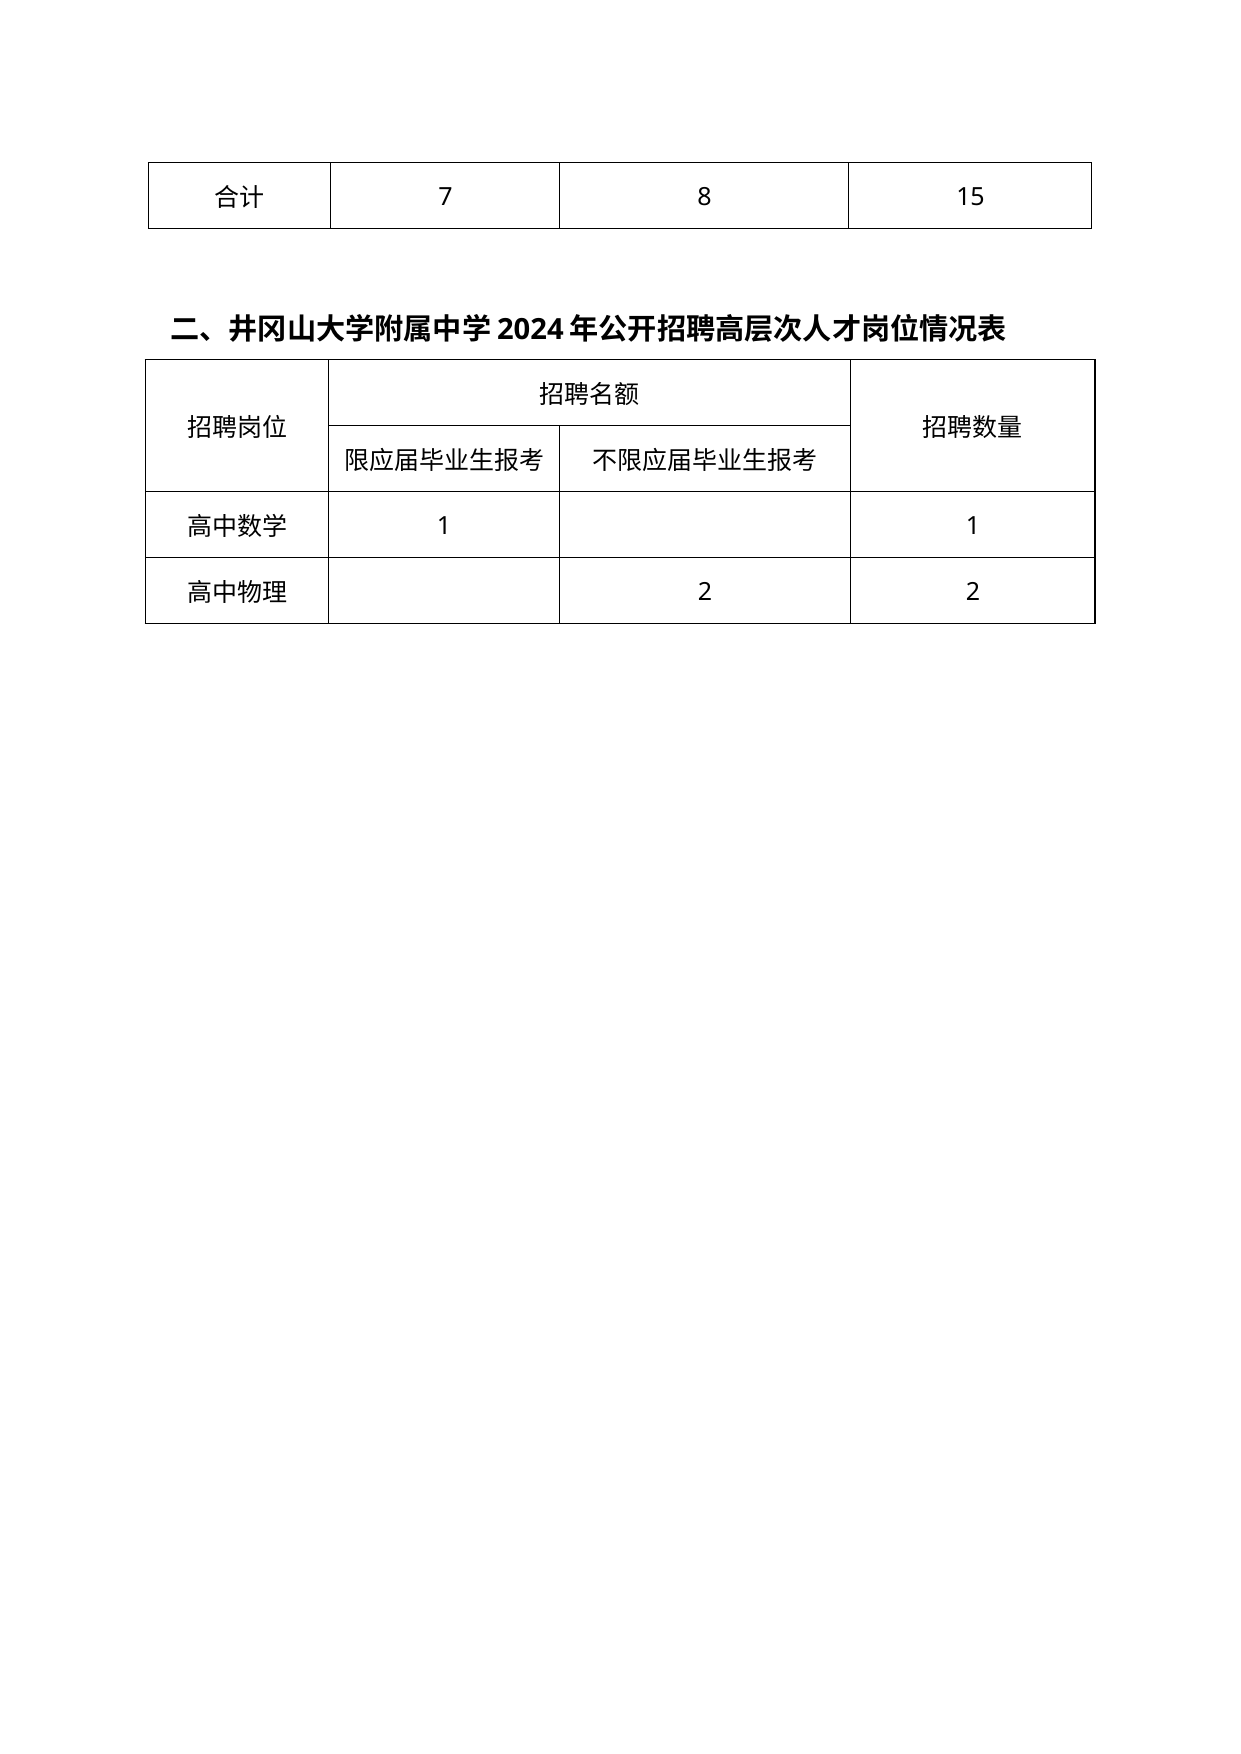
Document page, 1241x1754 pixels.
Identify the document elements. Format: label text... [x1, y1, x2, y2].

table_header 招聘数量 [851, 360, 1094, 491]
table_cell 1 [329, 492, 559, 557]
table_cell 高中物理 [146, 558, 328, 623]
table_header 招聘岗位 [146, 360, 328, 491]
table_cell 高中数学 [146, 492, 328, 557]
table_cell 8 [560, 163, 848, 228]
table_cell 15 [849, 163, 1091, 228]
table_cell [329, 558, 559, 623]
table_cell 1 [851, 492, 1094, 557]
table_cell 7 [331, 163, 559, 228]
table_cell 合计 [149, 163, 330, 228]
table_cell 限应届毕业生报考 [329, 426, 559, 491]
table_header 招聘名额 [329, 360, 850, 425]
table_cell 2 [851, 558, 1094, 623]
list 井冈山大学附属中学2024年公开招聘高层次人才岗位情况表 [170, 294, 1070, 359]
table_cell 不限应届毕业生报考 [560, 426, 850, 491]
table_cell [560, 492, 850, 557]
table_cell 2 [560, 558, 850, 623]
